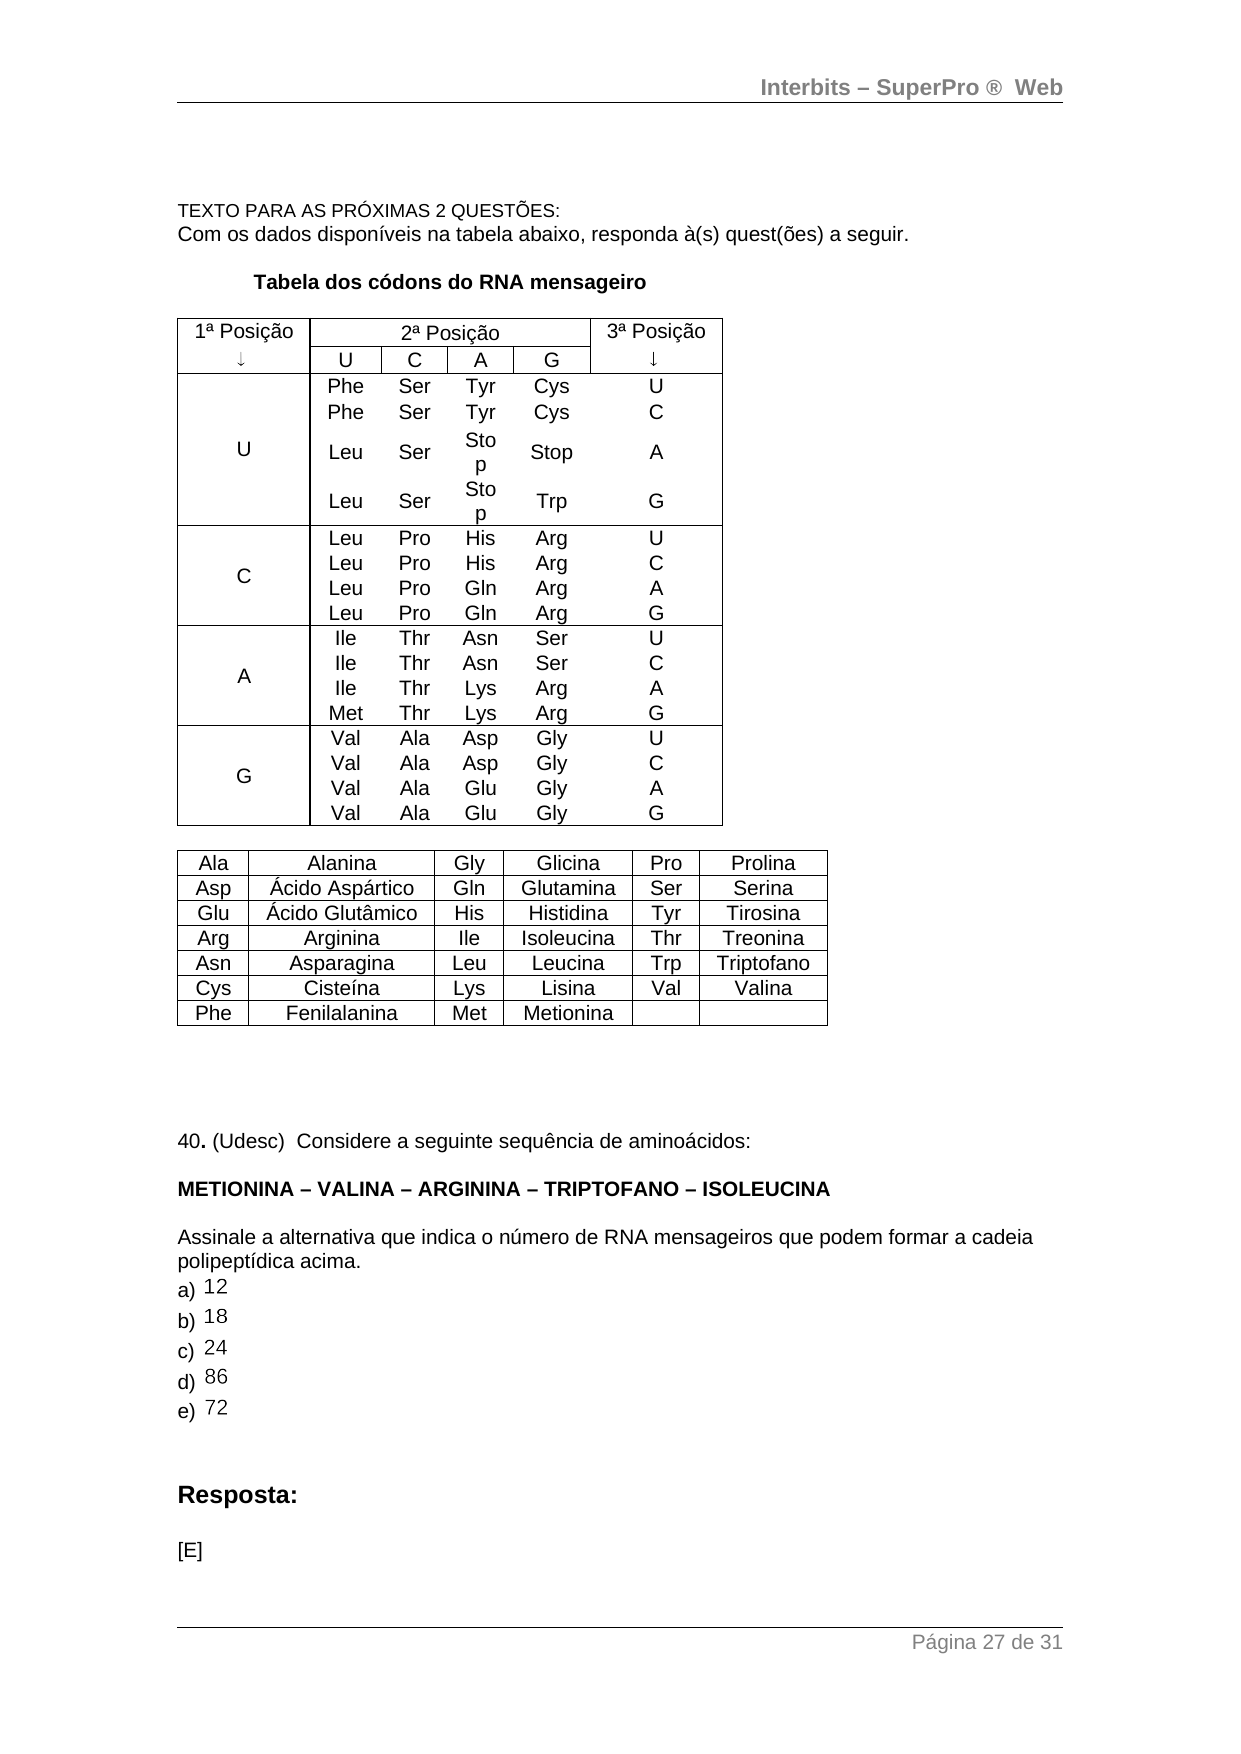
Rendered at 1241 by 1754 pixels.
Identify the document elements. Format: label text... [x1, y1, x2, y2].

table_cell Isoleucina [504, 926, 632, 950]
table_cell Thr [381, 675, 448, 700]
table_cell Phe [311, 399, 381, 427]
table_cell U [311, 347, 381, 372]
text e) [177, 1393, 1063, 1423]
table_cell Asn [448, 626, 513, 650]
table_cell Thr [381, 626, 448, 650]
table_cell Glu [448, 775, 513, 800]
table_cell Leu [311, 550, 381, 575]
table_cell Pro [381, 575, 448, 600]
table_cell Leu [435, 951, 503, 975]
table_cell Trp [633, 951, 699, 975]
table_cell U [590, 726, 722, 750]
table_cell U [178, 374, 309, 525]
table_cell A [590, 427, 722, 476]
table_cell U [590, 526, 722, 550]
table_cell Ser [381, 399, 448, 427]
text [E] [177, 1538, 1063, 1562]
table_cell U [590, 374, 722, 399]
text c) [177, 1333, 1063, 1362]
table_cell Pro [381, 550, 448, 575]
table_cell Asparagina [249, 951, 434, 975]
table_cell Cys [178, 976, 248, 1000]
text Com os dados disponíveis na tabela abaixo, responda à(s) quest(ões) a seguir. [177, 222, 1063, 246]
table_cell Leu [311, 600, 381, 625]
table_cell Ácido Aspártico [249, 876, 434, 900]
table_cell Leu [311, 476, 381, 525]
table_cell Ser [513, 626, 590, 650]
table_cell Asn [178, 951, 248, 975]
table_cell A [590, 575, 722, 600]
table_cell Glutamina [504, 876, 632, 900]
table_cell Glu [178, 901, 248, 925]
table_cell C [178, 526, 309, 625]
table_cell G [590, 700, 722, 725]
table_cell Leu [311, 526, 381, 550]
table_cell 3ª Posição [591, 319, 722, 372]
table_cell Metionina [504, 1001, 632, 1025]
table_cell His [448, 550, 513, 575]
table_cell A [448, 347, 513, 372]
table_cell Ala [381, 775, 448, 800]
text Assinale a alternativa que indica o número de RNA mensageiros que podem formar a cadeia polipeptídica acima. [177, 1225, 1063, 1273]
text 40. (Udesc) Considere a seguinte sequência de aminoácidos: [177, 1129, 1063, 1153]
table_cell Ile [311, 626, 381, 650]
table_cell Arg [513, 675, 590, 700]
table_header Pro [633, 851, 699, 875]
table_cell Val [311, 775, 381, 800]
table_cell C [590, 550, 722, 575]
table_cell C [382, 347, 447, 372]
table_cell Ser [381, 427, 448, 476]
table_cell Gly [513, 775, 590, 800]
table_cell Treonina [700, 926, 827, 950]
table_header Glicina [504, 851, 632, 875]
table_cell Asp [178, 876, 248, 900]
table_cell Lisina [504, 976, 632, 1000]
table_cell Stop [448, 476, 513, 525]
table_cell Ala [381, 800, 448, 825]
table_cell Lys [448, 700, 513, 725]
table_cell G [178, 726, 309, 825]
table_cell Ala [381, 726, 448, 750]
table_cell Gln [435, 876, 503, 900]
table_cell Triptofano [700, 951, 827, 975]
table_cell Serina [700, 876, 827, 900]
table_cell Arg [513, 700, 590, 725]
table_cell Ser [513, 650, 590, 675]
table_cell Cisteína [249, 976, 434, 1000]
table_cell Cys [513, 374, 590, 399]
table_cell Glu [448, 800, 513, 825]
table_cell Leucina [504, 951, 632, 975]
table_cell G [590, 476, 722, 525]
table_cell [633, 1001, 699, 1025]
table_cell Fenilalanina [249, 1001, 434, 1025]
table_cell Histidina [504, 901, 632, 925]
table_cell Phe [311, 374, 381, 399]
table_cell Gly [513, 750, 590, 775]
table_cell Tirosina [700, 901, 827, 925]
table_cell Ácido Glutâmico [249, 901, 434, 925]
table_cell A [590, 675, 722, 700]
table_cell G [514, 347, 590, 372]
table_cell G [590, 600, 722, 625]
table_cell A [178, 626, 309, 725]
table_cell Val [311, 750, 381, 775]
table_cell Pro [381, 526, 448, 550]
table_cell Asp [448, 750, 513, 775]
table_cell U [590, 626, 722, 650]
table_header Tabela dos códons do RNA mensageiro [178, 270, 722, 318]
text TEXTO PARA AS PRÓXIMAS 2 QUESTÕES: [177, 200, 1063, 222]
text d) [177, 1362, 1063, 1393]
table_cell Thr [381, 650, 448, 675]
table_cell G [590, 800, 722, 825]
table_cell Thr [633, 926, 699, 950]
table_cell Stop [513, 427, 590, 476]
table_cell Met [435, 1001, 503, 1025]
table_cell Asp [448, 726, 513, 750]
table_cell Tyr [633, 901, 699, 925]
table_cell 1ª Posição [178, 319, 309, 372]
table_cell C [590, 750, 722, 775]
table_header Ala [178, 851, 248, 875]
table_cell His [435, 901, 503, 925]
table_cell Val [633, 976, 699, 1000]
table_cell Lys [435, 976, 503, 1000]
table_cell Ser [381, 374, 448, 399]
table_cell Stop [448, 427, 513, 476]
text b) [177, 1302, 1063, 1333]
table_cell Leu [311, 427, 381, 476]
table_cell [700, 1001, 827, 1025]
table_cell Arg [178, 926, 248, 950]
table_cell Gln [448, 575, 513, 600]
table_cell Cys [513, 399, 590, 427]
table_cell Val [311, 800, 381, 825]
table_cell Ile [311, 675, 381, 700]
table_cell Leu [311, 575, 381, 600]
table_cell Tyr [448, 399, 513, 427]
table_cell Thr [381, 700, 448, 725]
table_cell Ile [435, 926, 503, 950]
table_cell Ser [381, 476, 448, 525]
table_cell Arg [513, 550, 590, 575]
table_cell Arginina [249, 926, 434, 950]
table_cell Val [311, 726, 381, 750]
table_cell Met [311, 700, 381, 725]
table_header Prolina [700, 851, 827, 875]
table_cell Ala [381, 750, 448, 775]
text Resposta: [177, 1480, 1063, 1509]
table_header Gly [435, 851, 503, 875]
table_cell Gln [448, 600, 513, 625]
table_cell Asn [448, 650, 513, 675]
table_cell 2ª Posição [311, 319, 590, 346]
table_cell Phe [178, 1001, 248, 1025]
table_cell Trp [513, 476, 590, 525]
table_cell Valina [700, 976, 827, 1000]
table_cell Ile [311, 650, 381, 675]
table_cell C [590, 650, 722, 675]
table_cell Gly [513, 726, 590, 750]
table_cell Pro [381, 600, 448, 625]
table_cell Gly [513, 800, 590, 825]
text METIONINA – VALINA – ARGININA – TRIPTOFANO – ISOLEUCINA [177, 1177, 1063, 1201]
table_cell A [590, 775, 722, 800]
table_cell Arg [513, 526, 590, 550]
text a) [177, 1273, 1063, 1302]
table_cell Arg [513, 600, 590, 625]
table_cell Tyr [448, 374, 513, 399]
table_header Alanina [249, 851, 434, 875]
table_cell Ser [633, 876, 699, 900]
table_cell His [448, 526, 513, 550]
table_cell C [590, 399, 722, 427]
table_cell Arg [513, 575, 590, 600]
table_cell Lys [448, 675, 513, 700]
